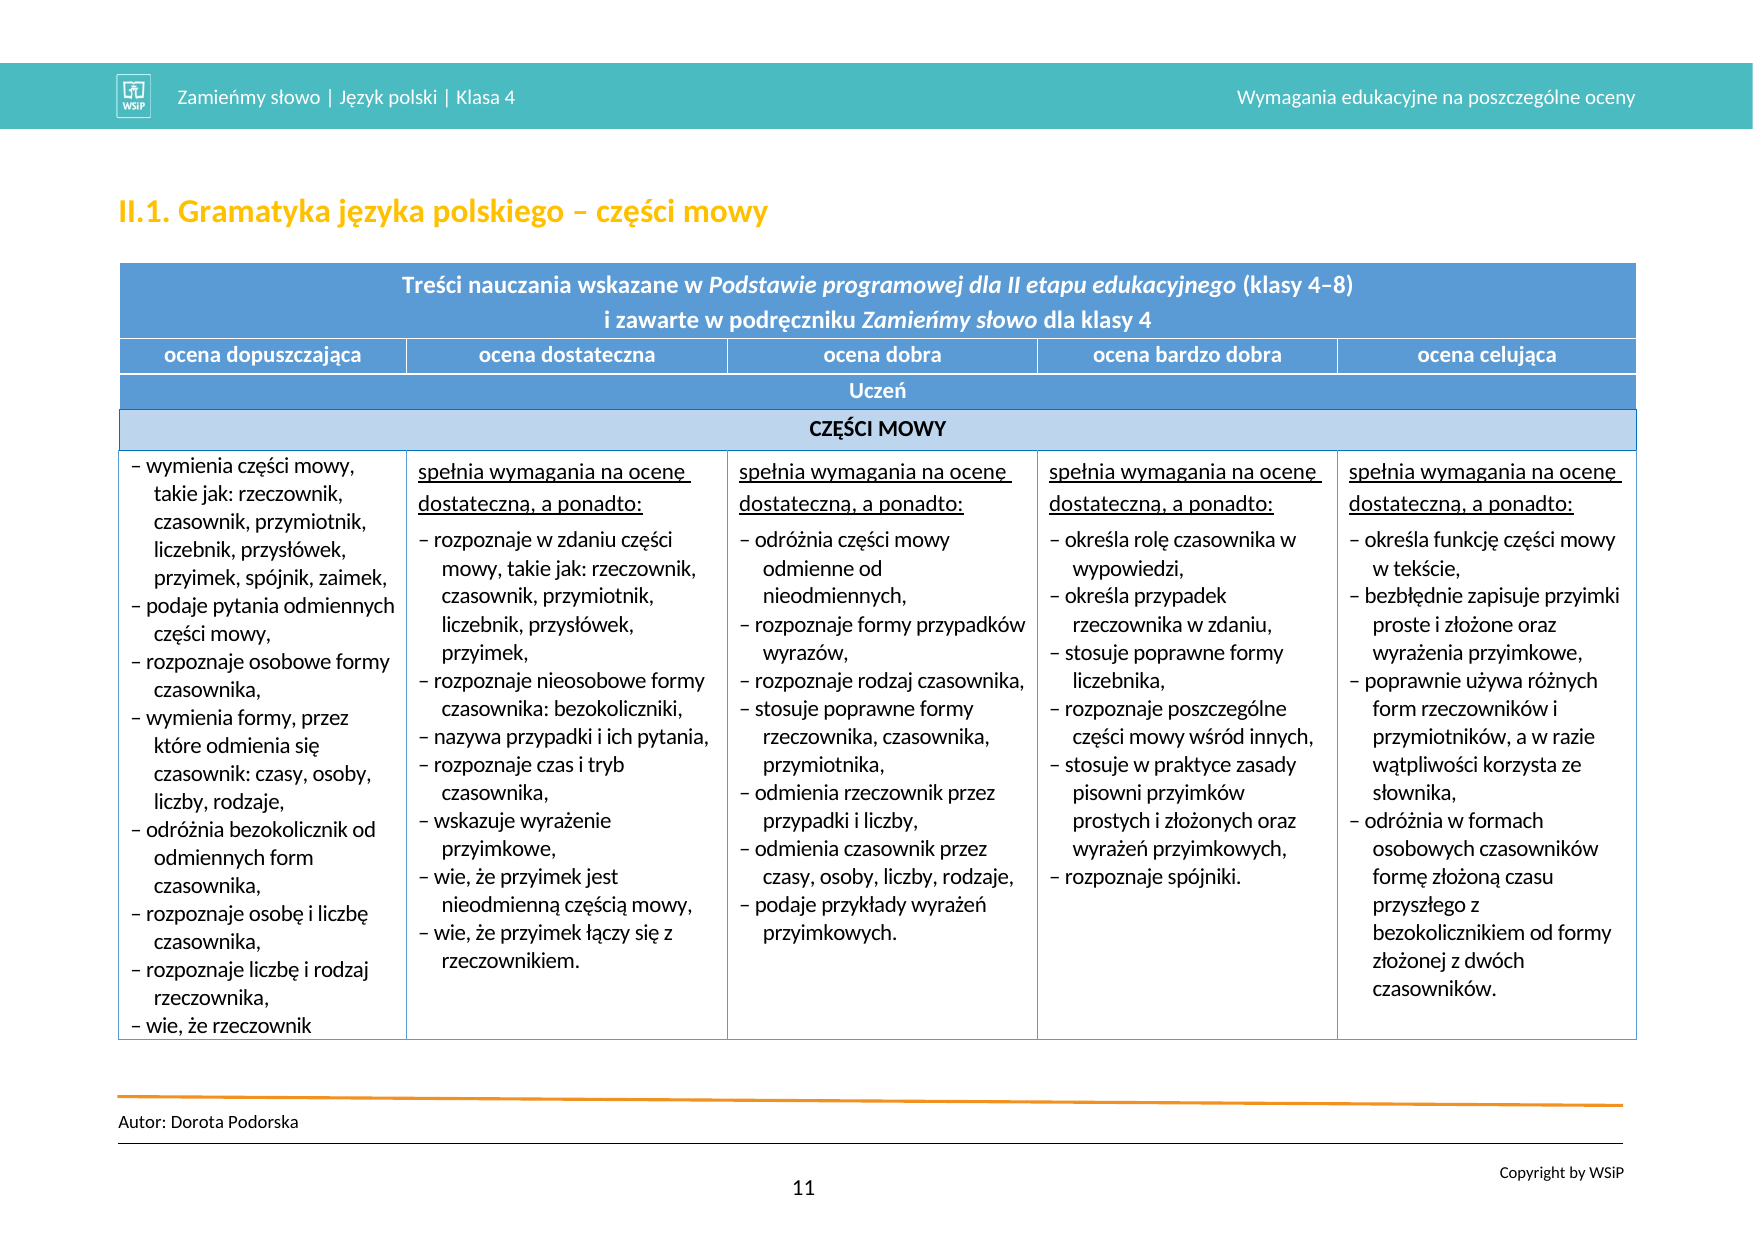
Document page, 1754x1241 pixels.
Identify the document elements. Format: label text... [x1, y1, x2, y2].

picture [0, 63, 1753, 129]
table_cell ocena celująca [1338, 339, 1636, 373]
table_header Treści nauczania wskazane w Podstawie programowej dla II etapu edukacyjnego (klasy 4–8) i zawarte w podręczniku Zamieńmy słowo dla klasy 4 [120, 263, 1636, 338]
table_cell CZĘŚCI MOWY [120, 410, 1636, 450]
text II.1. Gramatyka języka polskiego – części mowy [118, 190, 1636, 230]
table_cell Uczeń [120, 375, 1636, 409]
table_cell ocena bardzo dobra [1038, 339, 1337, 373]
table_cell ocena dobra [728, 339, 1037, 373]
table_cell ocena dopuszczająca [120, 339, 406, 373]
table_cell ocena dostateczna [407, 339, 727, 373]
